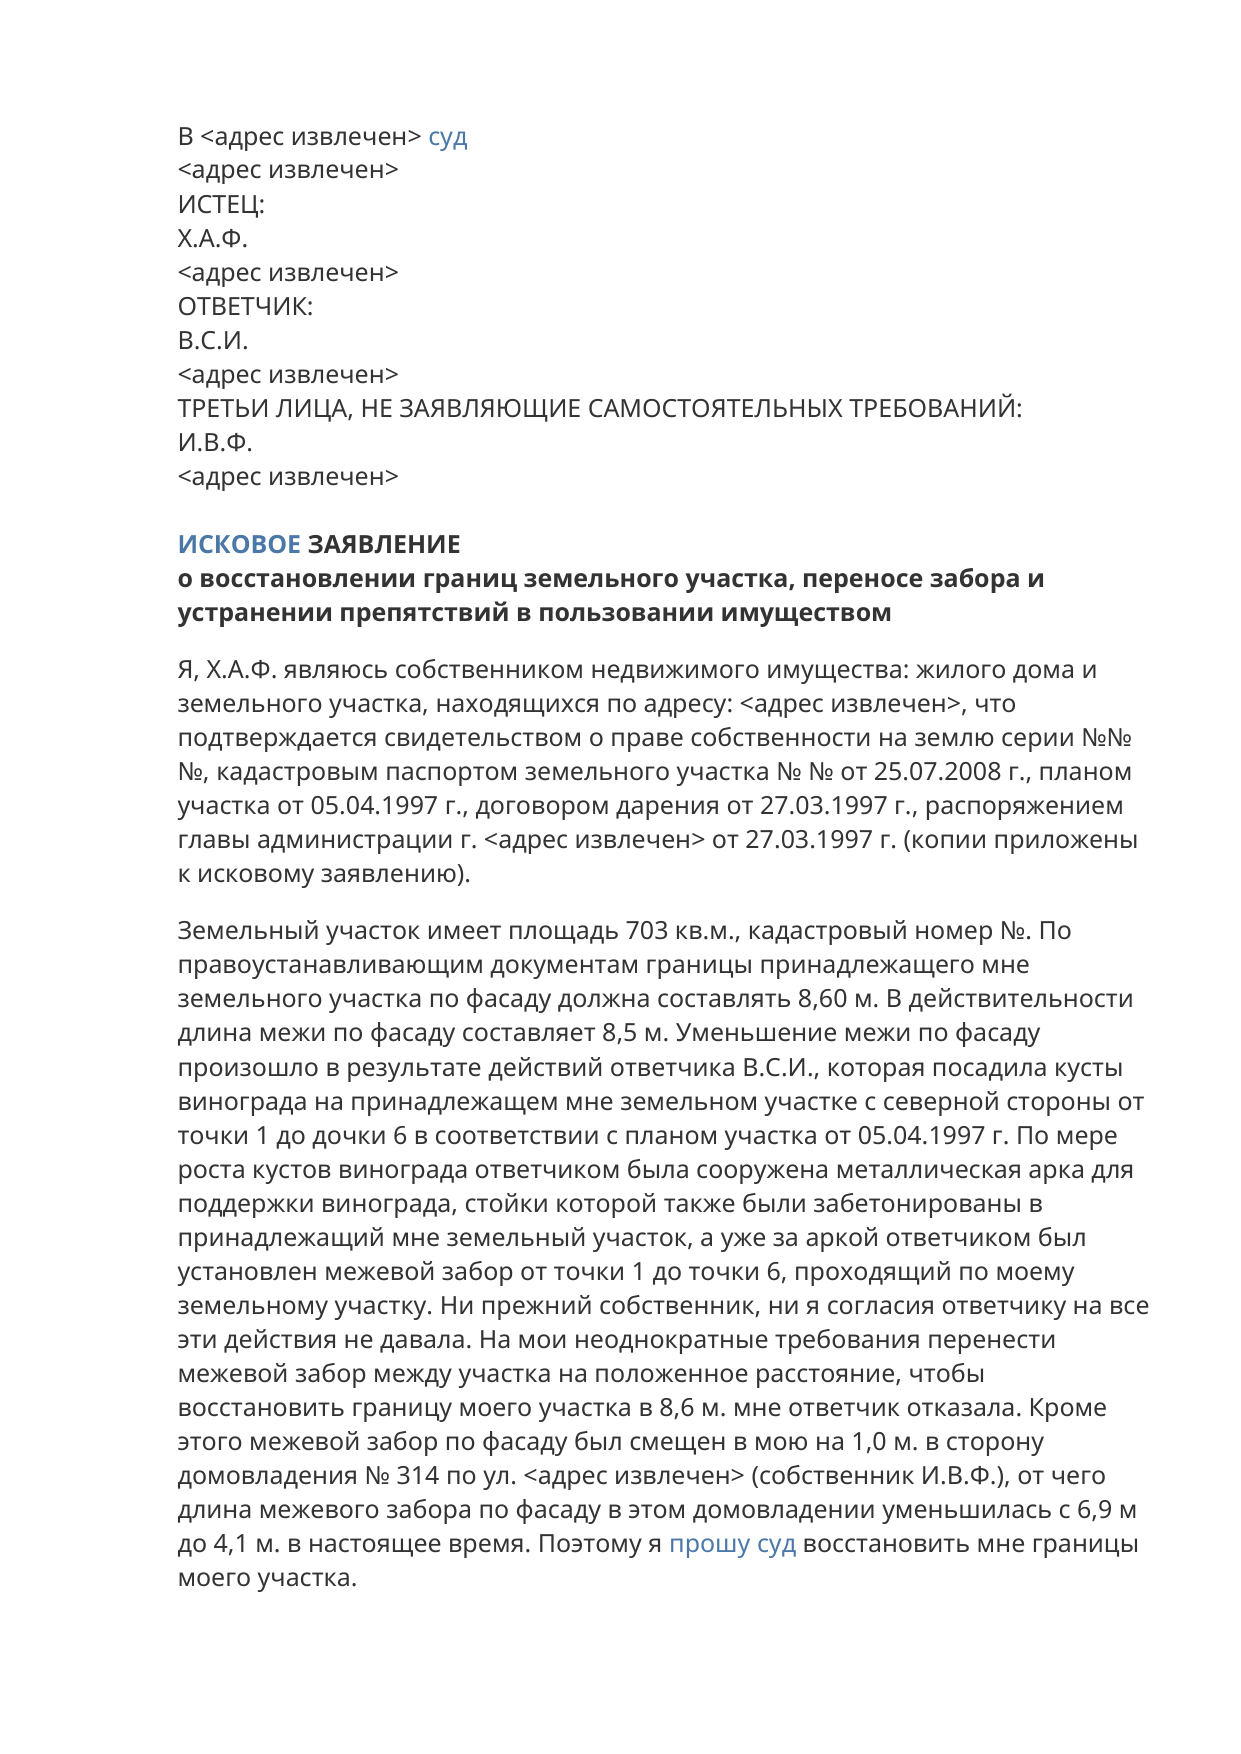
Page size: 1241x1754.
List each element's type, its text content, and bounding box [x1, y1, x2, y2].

text ИСКОВОЕ ЗАЯВЛЕНИЕ о восстановлении границ земельного участка, переносе забора и устранении препятствий в пользовании имуществом [177, 527, 1152, 629]
text В <адрес извлечен> суд [177, 118, 1152, 152]
text <адрес извлечен> [177, 152, 1152, 186]
text ОТВЕТЧИК: В.С.И. <адрес извлечен> [177, 288, 1152, 391]
text Земельный участок имеет площадь 703 кв.м., кадастровый номер №. По правоустанавливающим документам границы принадлежащего мне земельного участка по фасаду должна составлять 8,60 м. В действительности длина межи по фасаду составляет 8,5 м. Уменьшение межи по фасаду произошло в результате действий ответчика В.С.И., которая посадила кусты винограда на принадлежащем мне земельном участке с северной стороны от точки 1 до дочки 6 в соответствии с планом участка от 05.04.1997 г. По мере роста кустов винограда ответчиком была сооружена металлическая арка для поддержки винограда, стойки которой также были забетонированы в принадлежащий мне земельный участок, а уже за аркой ответчиком был установлен межевой забор от точки 1 до точки 6, проходящий по моему земельному участку. Ни прежний собственник, ни я согласия ответчику на все эти действия не давала. На мои неоднократные требования перенести межевой забор между участка на положенное расстояние, чтобы восстановить границу моего участка в 8,6 м. мне ответчик отказала. Кроме этого межевой забор по фасаду был смещен в мою на 1,0 м. в сторону домовладения № 314 по ул. <адрес извлечен> (собственник И.В.Ф.), от чего длина межевого забора по фасаду в этом домовладении уменьшилась с 6,9 м до 4,1 м. в настоящее время. Поэтому я прошу суд восстановить мне границы моего участка. [177, 890, 1152, 1594]
text ТРЕТЬИ ЛИЦА, НЕ ЗАЯВЛЯЮЩИЕ САМОСТОЯТЕЛЬНЫХ ТРЕБОВАНИЙ: И.В.Ф. <адрес извлечен> [177, 391, 1152, 493]
text Я, Х.А.Ф. являюсь собственником недвижимого имущества: жилого дома и земельного участка, находящихся по адресу: <адрес извлечен>, что подтверждается свидетельством о праве собственности на землю серии №№ №, кадастровым паспортом земельного участка № № от 25.07.2008 г., планом участка от 05.04.1997 г., договором дарения от 27.03.1997 г., распоряжением главы администрации г. <адрес извлечен> от 27.03.1997 г. (копии приложены к исковому заявлению). [177, 629, 1152, 890]
text ИСТЕЦ: Х.А.Ф. <адрес извлечен> [177, 186, 1152, 288]
